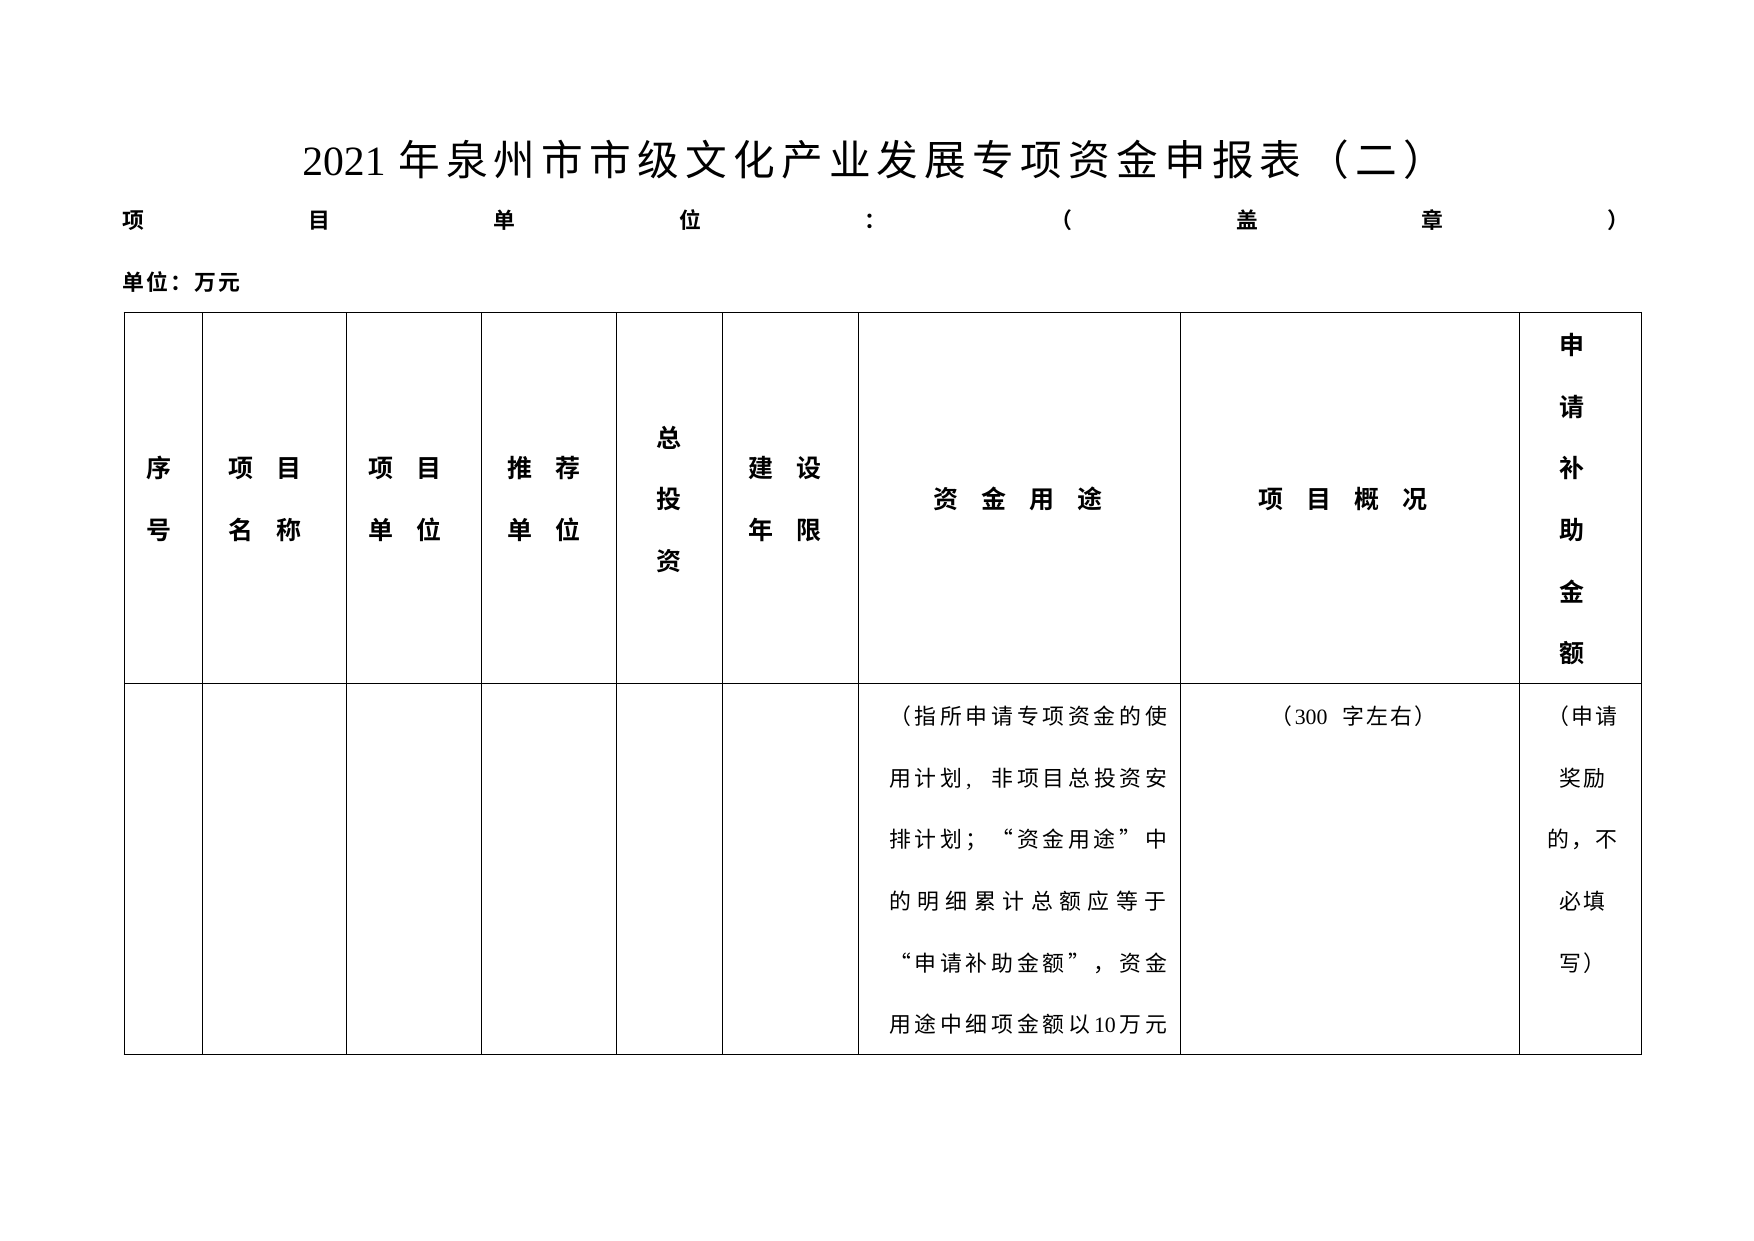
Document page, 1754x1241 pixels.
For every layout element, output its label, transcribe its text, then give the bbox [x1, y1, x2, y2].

table_header 建设年限 [723, 313, 858, 683]
table_cell [203, 684, 346, 1054]
table_cell （申请奖励的，不必填写） [1520, 684, 1641, 1054]
table_cell [617, 684, 722, 1054]
table_header 总投资 [617, 313, 722, 683]
table_cell （300字左右） [1181, 684, 1519, 1054]
table_cell [482, 684, 616, 1054]
table_cell [723, 684, 858, 1054]
table_header 序号 [125, 313, 202, 683]
text 2021年泉州市市级文化产业发展专项资金申报表（二） [122, 127, 1632, 188]
table_header 推荐单位 [482, 313, 616, 683]
table_header 项目单位 [347, 313, 481, 683]
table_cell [859, 684, 1180, 1054]
table_cell [347, 684, 481, 1054]
table_header 资金用途 [859, 313, 1180, 683]
table_cell [125, 684, 202, 1054]
text 项目单位：（盖章） 单位：万元 [122, 188, 1632, 312]
table_header 申请补助金额 [1520, 313, 1641, 683]
table_header 项目名称 [203, 313, 346, 683]
table_header 项目概况 [1181, 313, 1519, 683]
